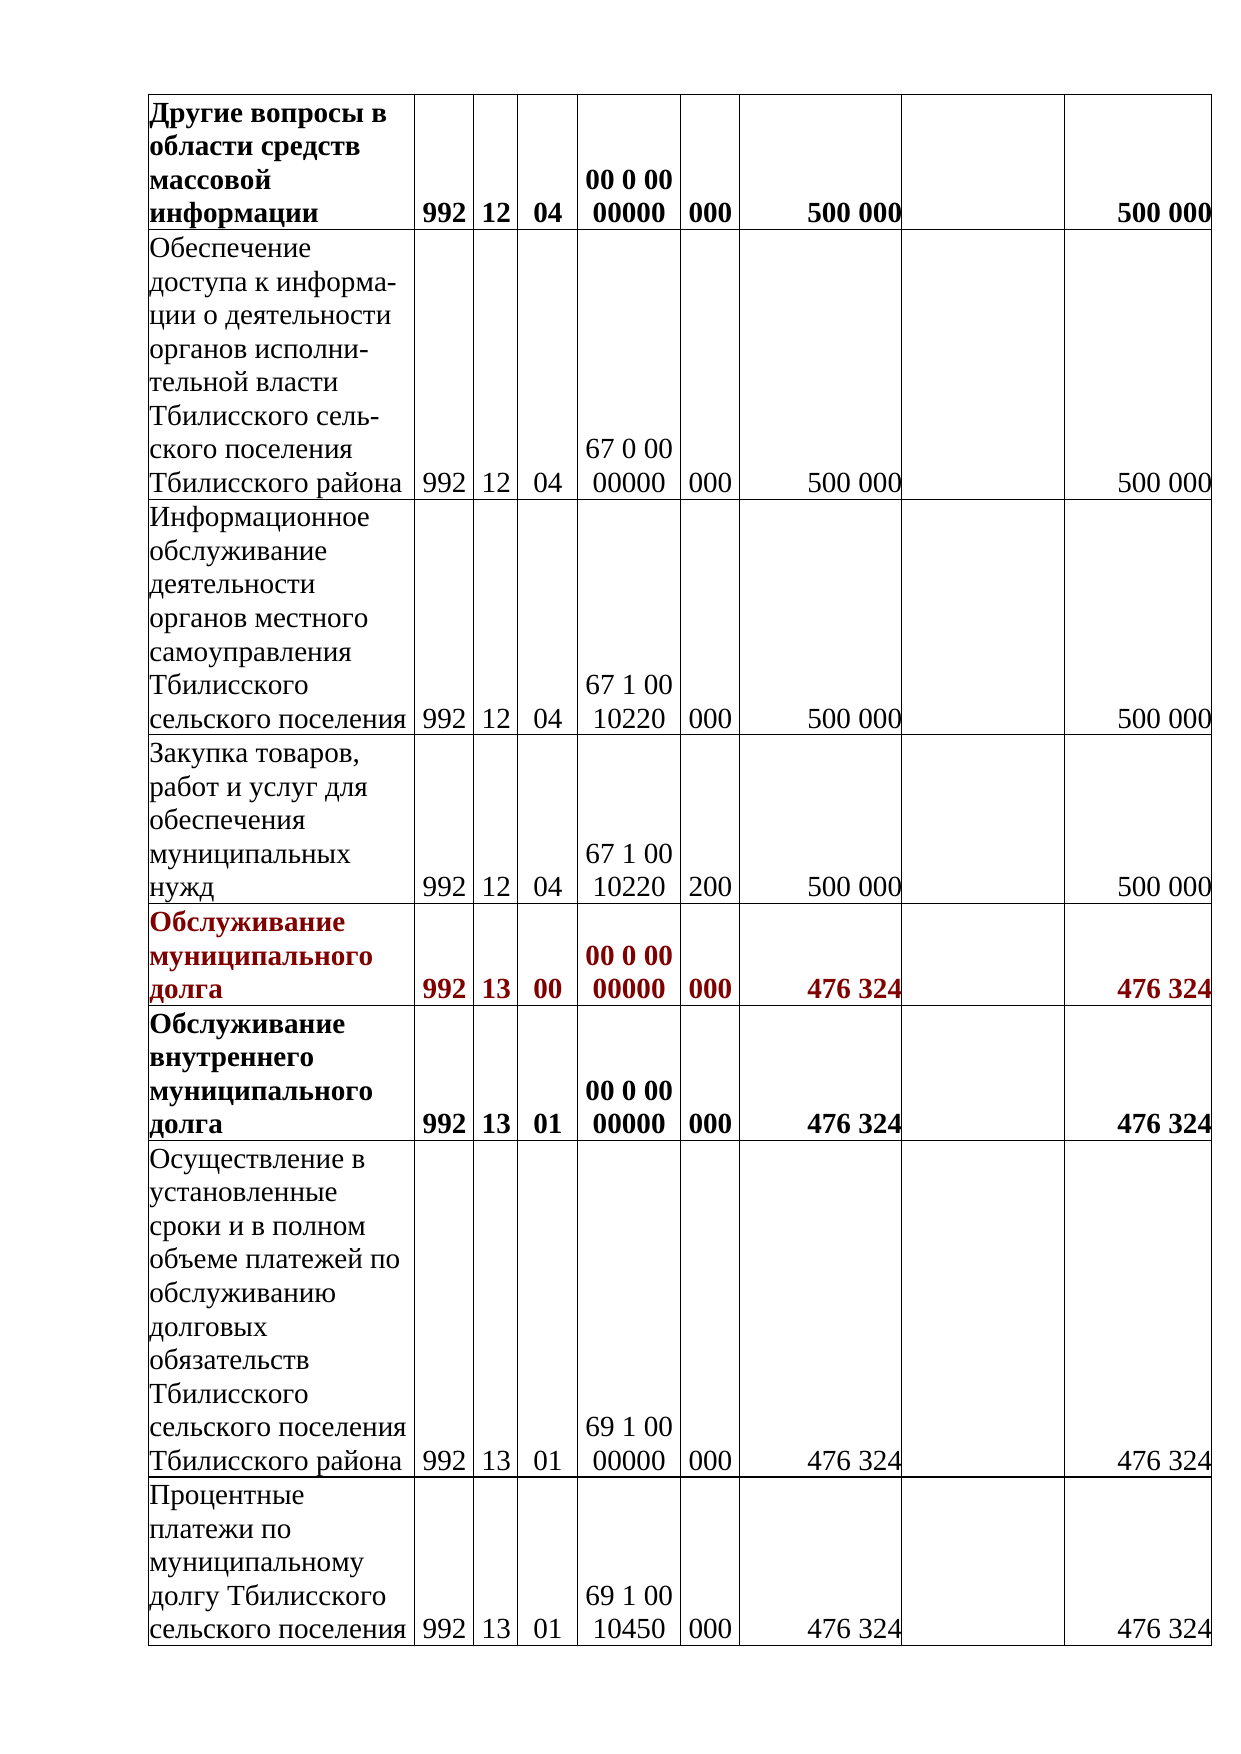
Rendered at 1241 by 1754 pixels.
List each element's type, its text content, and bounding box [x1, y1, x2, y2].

table_cell Обеспечение доступа к информа-ции о деятельности органов исполни-тельной власти Тбилисского сель-ского поселения Тбилисского района [149, 230, 414, 498]
table_cell 12 [474, 95, 517, 229]
table_cell Информационное обслуживание деятельности органов местного самоуправления Тбилисского сельского поселения [149, 500, 414, 734]
table_cell [902, 230, 1064, 498]
table_cell 13 [474, 904, 517, 1005]
table_cell 000 [681, 904, 739, 1005]
table_cell 500 000 [740, 230, 901, 498]
table_cell 476 324 [1065, 1141, 1211, 1476]
table_cell [902, 1006, 1064, 1140]
table_cell 500 000 [740, 95, 901, 229]
table_cell 04 [518, 500, 577, 734]
table_cell 69 1 00 00000 [578, 1141, 680, 1476]
table_cell 67 1 00 10220 [578, 735, 680, 903]
table_cell 00 0 00 00000 [578, 904, 680, 1005]
table_cell 69 1 00 10450 [578, 1478, 680, 1645]
table_cell 000 [681, 1478, 739, 1645]
table_cell 992 [415, 1006, 473, 1140]
table_cell 992 [415, 230, 473, 498]
table_cell 13 [474, 1006, 517, 1140]
table_cell 500 000 [740, 735, 901, 903]
table_cell 992 [415, 500, 473, 734]
table_cell 000 [681, 1006, 739, 1140]
table_cell 00 0 00 00000 [578, 95, 680, 229]
table_cell [902, 1478, 1064, 1645]
table_cell 476 324 [1065, 1478, 1211, 1645]
table_cell 13 [474, 1478, 517, 1645]
table_cell 04 [518, 95, 577, 229]
table_cell 01 [518, 1141, 577, 1476]
table_cell 992 [415, 904, 473, 1005]
table_cell 500 000 [1065, 735, 1211, 903]
table_cell 992 [415, 1478, 473, 1645]
table_cell Обслуживание внутреннего муниципального долга [149, 1006, 414, 1140]
table_cell 500 000 [1065, 500, 1211, 734]
table_cell 04 [518, 230, 577, 498]
table_cell 04 [518, 735, 577, 903]
table_cell 13 [474, 1141, 517, 1476]
table_cell 12 [474, 500, 517, 734]
table_cell 992 [415, 95, 473, 229]
table_cell 000 [681, 95, 739, 229]
table_cell 476 324 [1065, 904, 1211, 1005]
table_cell 500 000 [1065, 230, 1211, 498]
table_cell 500 000 [1065, 95, 1211, 229]
table_cell 000 [681, 1141, 739, 1476]
table_cell 12 [474, 230, 517, 498]
table_cell 500 000 [740, 500, 901, 734]
table_cell 476 324 [740, 1141, 901, 1476]
table_cell 476 324 [740, 904, 901, 1005]
table_cell 67 0 00 00000 [578, 230, 680, 498]
table_cell [902, 1141, 1064, 1476]
table_cell [902, 500, 1064, 734]
table_cell 67 1 00 10220 [578, 500, 680, 734]
table_cell 476 324 [1065, 1006, 1211, 1140]
table_cell [902, 95, 1064, 229]
table_cell 12 [474, 735, 517, 903]
table_cell Другие вопросы в области средств массовой информации [149, 95, 414, 229]
table_cell 01 [518, 1478, 577, 1645]
table_cell 200 [681, 735, 739, 903]
table_cell 00 0 00 00000 [578, 1006, 680, 1140]
table_cell 00 [518, 904, 577, 1005]
table_cell 000 [681, 230, 739, 498]
table_cell [902, 904, 1064, 1005]
table_cell Обслуживание муниципального долга [149, 904, 414, 1005]
table_cell [902, 735, 1064, 903]
table_cell Осуществление в установленные сроки и в полном объеме платежей по обслуживанию долговых обязательств Тбилисского сельского поселения Тбилисского района [149, 1141, 414, 1476]
table_cell Закупка товаров, работ и услуг для обеспечения муниципальных нужд [149, 735, 414, 903]
table_cell 992 [415, 1141, 473, 1476]
table_cell 476 324 [740, 1478, 901, 1645]
table_cell 992 [415, 735, 473, 903]
table_cell 476 324 [740, 1006, 901, 1140]
table_cell 01 [518, 1006, 577, 1140]
table_cell 000 [681, 500, 739, 734]
table_cell Процентные платежи по муниципальному долгу Тбилисского сельского поселения [149, 1478, 414, 1645]
